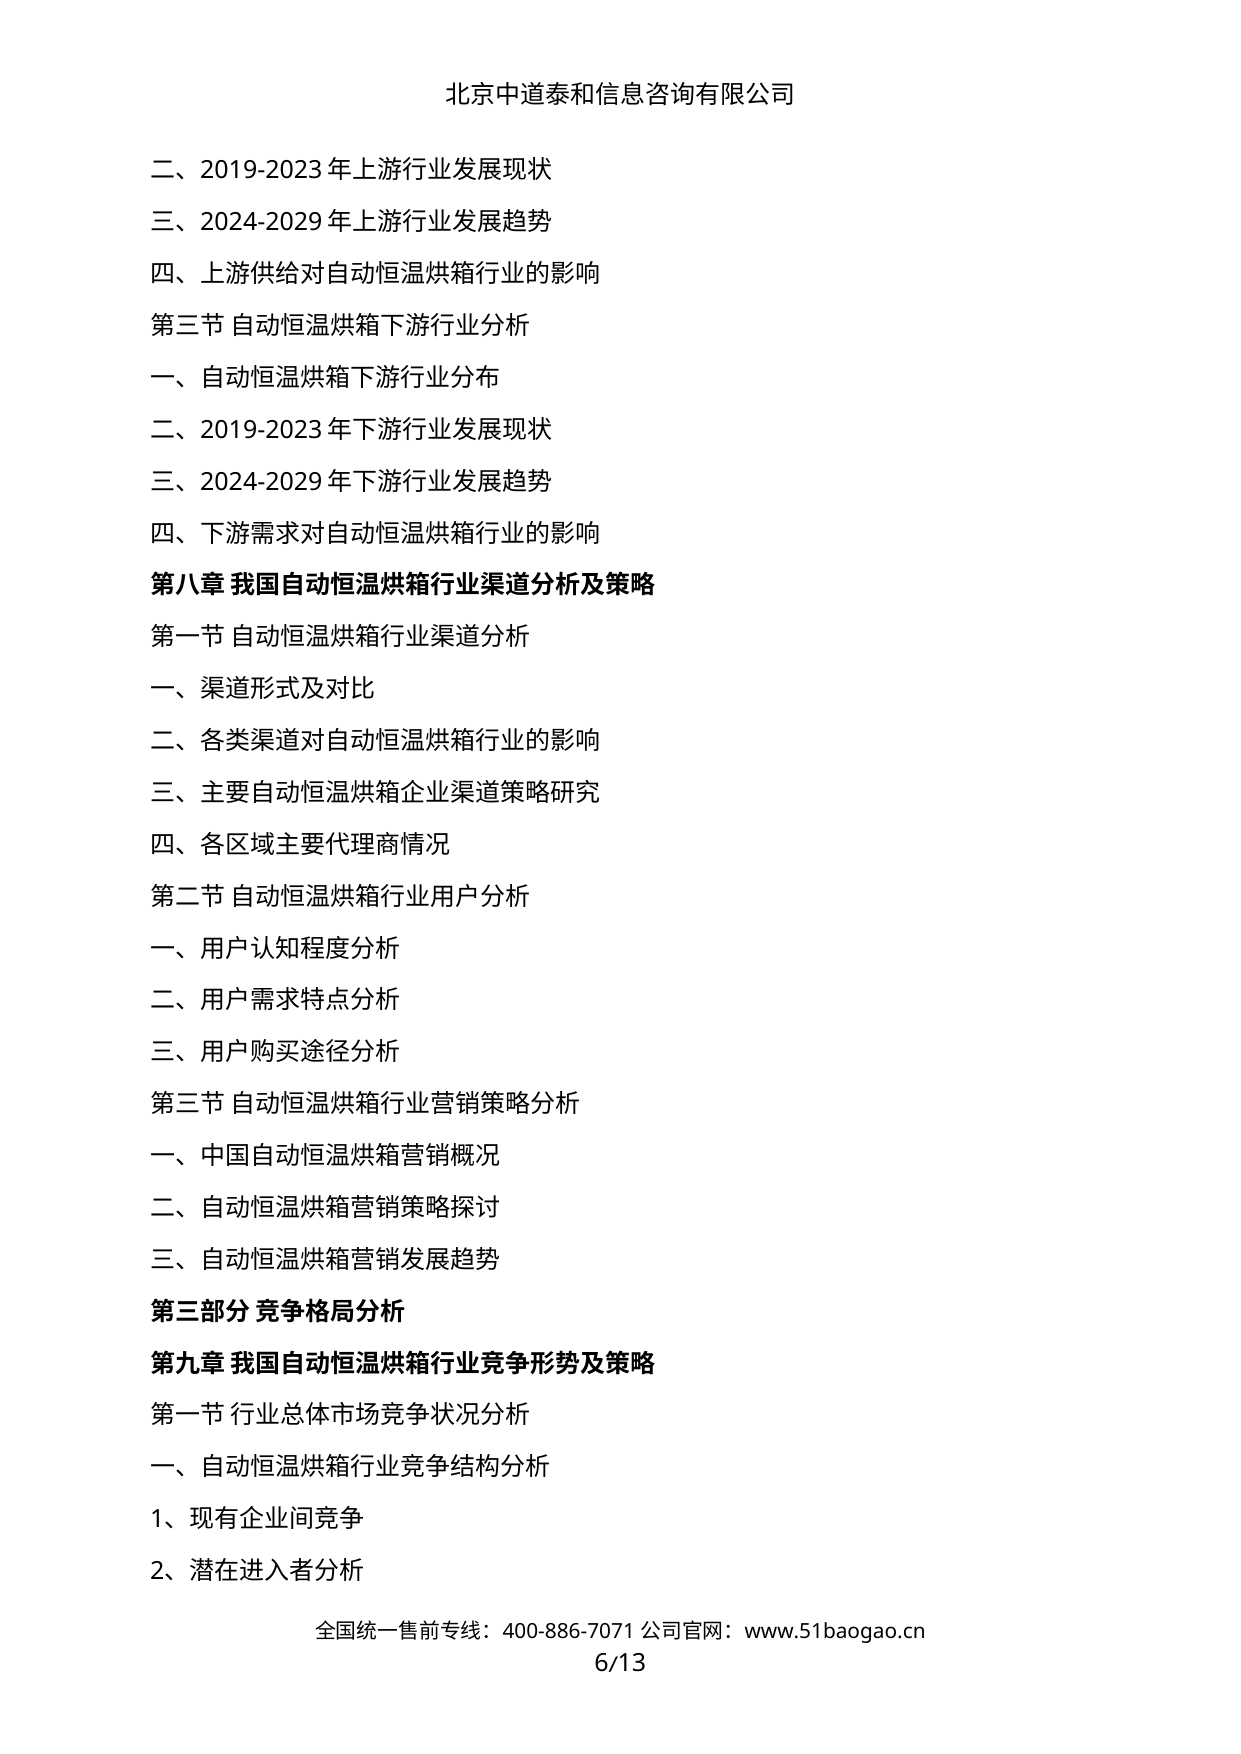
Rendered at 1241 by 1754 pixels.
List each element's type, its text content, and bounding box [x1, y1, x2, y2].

text 一、用户认知程度分析 [150, 928, 1090, 964]
text 第八章 我国自动恒温烘箱行业渠道分析及策略 [150, 565, 1090, 601]
text 二、各类渠道对自动恒温烘箱行业的影响 [150, 721, 1090, 757]
text 第三节 自动恒温烘箱行业营销策略分析 [150, 1084, 1090, 1120]
text 四、下游需求对自动恒温烘箱行业的影响 [150, 513, 1090, 549]
text 四、各区域主要代理商情况 [150, 824, 1090, 861]
text 三、2024-2029年上游行业发展趋势 [150, 202, 1090, 238]
text 一、渠道形式及对比 [150, 669, 1090, 705]
text 三、2024-2029年下游行业发展趋势 [150, 461, 1090, 497]
text 第九章 我国自动恒温烘箱行业竞争形势及策略 [150, 1343, 1090, 1379]
text 三、用户购买途径分析 [150, 1032, 1090, 1068]
text 二、2019-2023年下游行业发展现状 [150, 409, 1090, 446]
text 二、自动恒温烘箱营销策略探讨 [150, 1187, 1090, 1224]
text 一、中国自动恒温烘箱营销概况 [150, 1136, 1090, 1172]
text 四、上游供给对自动恒温烘箱行业的影响 [150, 254, 1090, 290]
text 二、2019-2023年上游行业发展现状 [150, 150, 1090, 186]
text 第一节 行业总体市场竞争状况分析 [150, 1395, 1090, 1431]
text 三、自动恒温烘箱营销发展趋势 [150, 1239, 1090, 1276]
text 一、自动恒温烘箱下游行业分布 [150, 357, 1090, 394]
text 第二节 自动恒温烘箱行业用户分析 [150, 876, 1090, 912]
text 一、自动恒温烘箱行业竞争结构分析 [150, 1447, 1090, 1483]
text 二、用户需求特点分析 [150, 980, 1090, 1016]
text 1、现有企业间竞争 [150, 1499, 1090, 1535]
text 三、主要自动恒温烘箱企业渠道策略研究 [150, 772, 1090, 809]
text 第一节 自动恒温烘箱行业渠道分析 [150, 617, 1090, 653]
text 2、潜在进入者分析 [150, 1551, 1090, 1587]
text 第三节 自动恒温烘箱下游行业分析 [150, 306, 1090, 342]
text 第三部分 竞争格局分析 [150, 1291, 1090, 1327]
